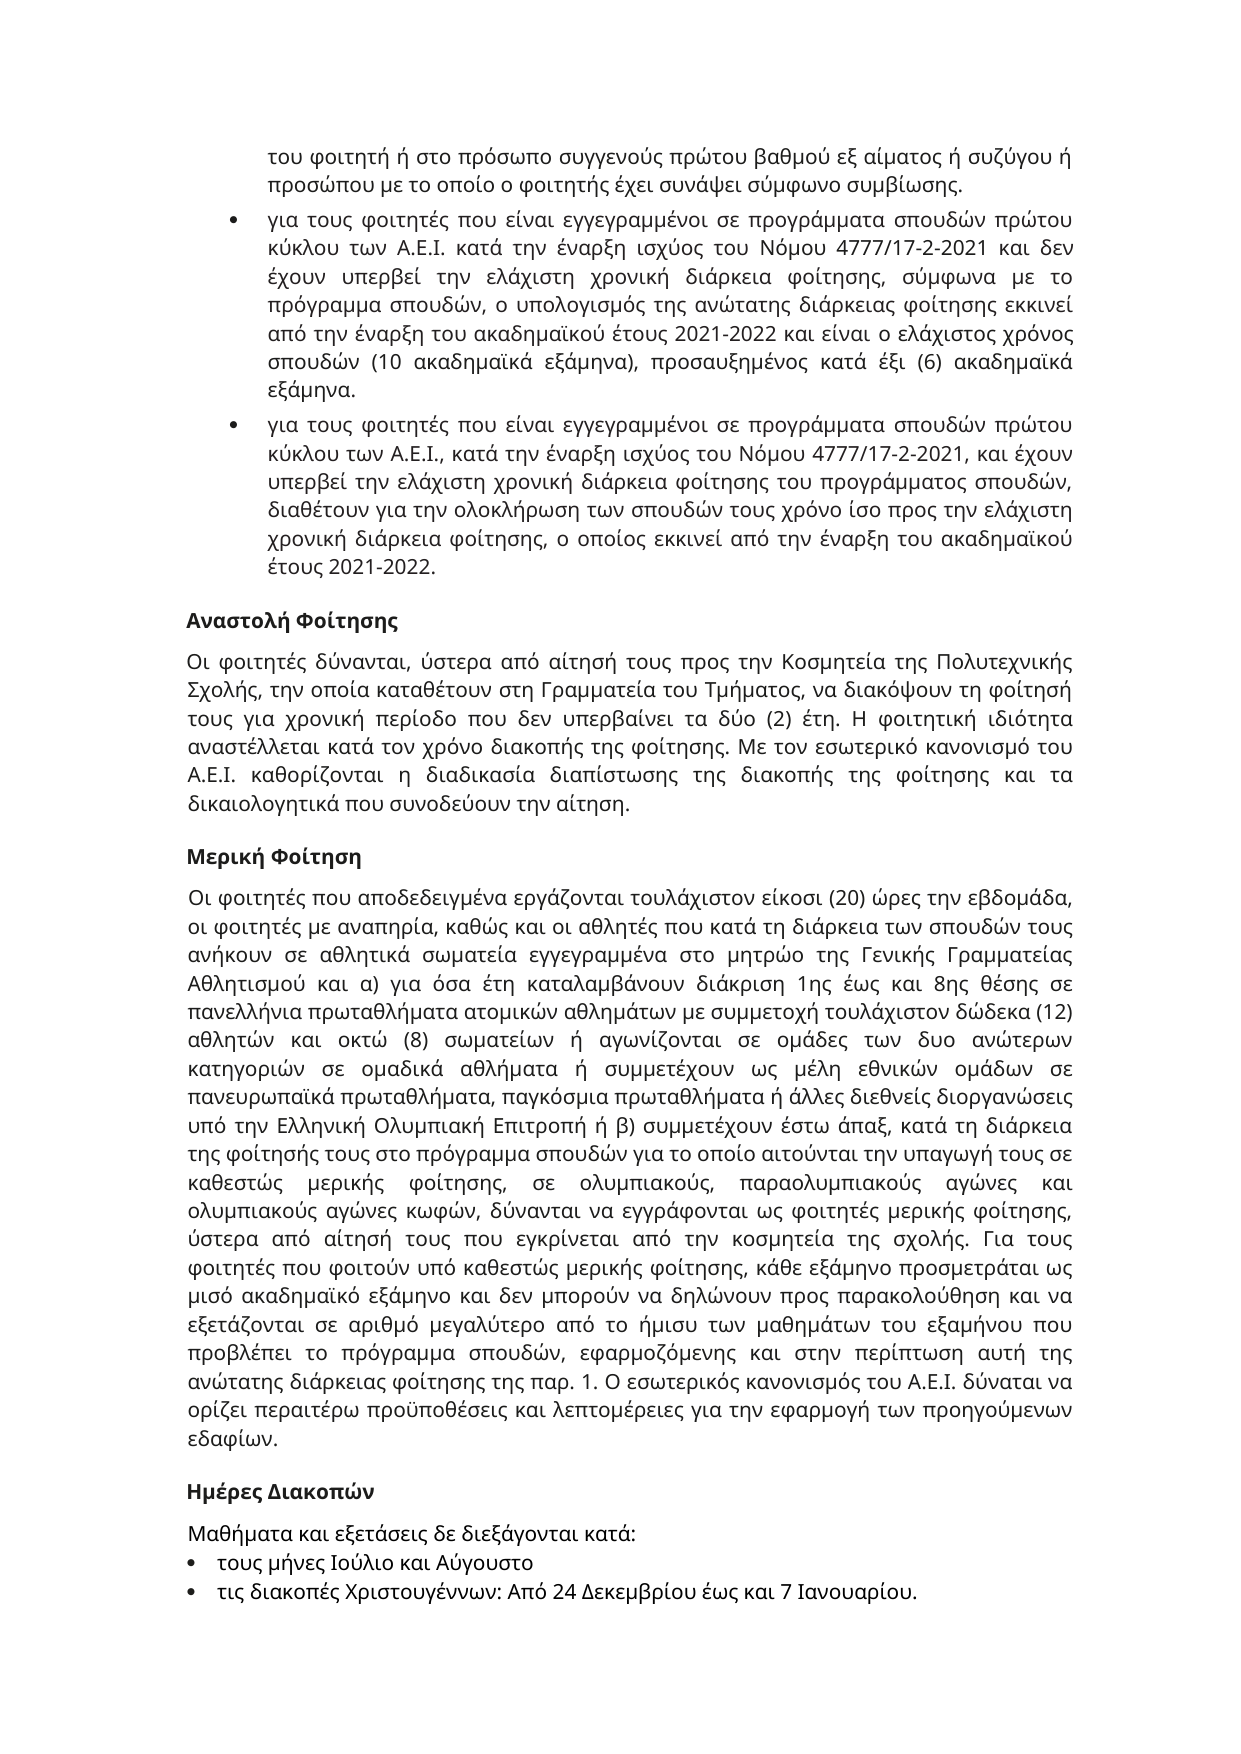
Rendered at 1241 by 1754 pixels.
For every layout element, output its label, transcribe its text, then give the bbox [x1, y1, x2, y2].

list τις διακοπές Χριστουγέννων: Από 24 Δεκεμβρίου έως και 7 Ιανουαρίου. [187, 1576, 1074, 1606]
subtitle Μερική Φοίτηση [186, 842, 1078, 871]
subtitle Ημέρες Διακοπών [186, 1477, 1078, 1506]
subtitle Οι φοιτητές δύνανται, ύστερα από αίτησή τους προς την Κοσμητεία της Πολυτεχνικής Σχολής, την οποία καταθέτουν στη Γραμματεία του Τμήματος, να διακόψουν τη φοίτησή τους για χρονική περίοδο που δεν υπερβαίνει τα δύο (2) έτη. Η φοιτητική ιδιότητα αναστέλλεται κατά τον χρόνο διακοπής της φοίτησης. Με τον εσωτερικό κανονισμό του Α.Ε.Ι. καθορίζονται η διαδικασία διαπίστωσης της διακοπής της φοίτησης και τα δικαιολογητικά που συνοδεύουν την αίτηση. [186, 647, 1074, 817]
list για τους φοιτητές που είναι εγγεγραμμένοι σε προγράμματα σπουδών πρώτου κύκλου των Α.Ε.Ι. κατά την έναρξη ισχύος του Νόμου 4777/17-2-2021 και δεν έχουν υπερβεί την ελάχιστη χρονική διάρκεια φοίτησης, σύμφωνα με το πρόγραμμα σπουδών, ο υπολογισμός της ανώτατης διάρκειας φοίτησης εκκινεί από την έναρξη του ακαδημαϊκού έτους 2021-2022 και είναι ο ελάχιστος χρόνος σπουδών (10 ακαδημαϊκά εξάμηνα), προσαυξημένος κατά έξι (6) ακαδημαϊκά εξάμηνα. [230, 205, 1074, 404]
subtitle Αναστολή Φοίτησης [186, 606, 1078, 634]
list για τους φοιτητές που είναι εγγεγραμμένοι σε προγράμματα σπουδών πρώτου κύκλου των Α.Ε.Ι., κατά την έναρξη ισχύος του Νόμου 4777/17-2-2021, και έχουν υπερβεί την ελάχιστη χρονική διάρκεια φοίτησης του προγράμματος σπουδών, διαθέτουν για την ολοκλήρωση των σπουδών τους χρόνο ίσο προς την ελάχιστη χρονική διάρκεια φοίτησης, ο οποίος εκκινεί από την έναρξη του ακαδημαϊκού έτους 2021-2022. [230, 410, 1074, 581]
text Μαθήματα και εξετάσεις δε διεξάγονται κατά: [187, 1518, 1074, 1547]
text Οι φοιτητές που αποδεδειγμένα εργάζονται τουλάχιστον είκοσι (20) ώρες την εβδομάδα, οι φοιτητές με αναπηρία, καθώς και οι αθλητές που κατά τη διάρκεια των σπουδών τους ανήκουν σε αθλητικά σωματεία εγγεγραμμένα στο μητρώο της Γενικής Γραμματείας Αθλητισμού και α) για όσα έτη καταλαμβάνουν διάκριση 1ης έως και 8ης θέσης σε πανελλήνια πρωταθλήματα ατομικών αθλημάτων με συμμετοχή τουλάχιστον δώδεκα (12) αθλητών και οκτώ (8) σωματείων ή αγωνίζονται σε ομάδες των δυο ανώτερων κατηγοριών σε ομαδικά αθλήματα ή συμμετέχουν ως μέλη εθνικών ομάδων σε πανευρωπαϊκά πρωταθλήματα, παγκόσμια πρωταθλήματα ή άλλες διεθνείς διοργανώσεις υπό την Ελληνική Ολυμπιακή Επιτροπή ή β) συμμετέχουν έστω άπαξ, κατά τη διάρκεια της φοίτησής τους στο πρόγραμμα σπουδών για το οποίο αιτούνται την υπαγωγή τους σε καθεστώς μερικής φοίτησης, σε ολυμπιακούς, παραολυμπιακούς αγώνες και ολυμπιακούς αγώνες κωφών, δύνανται να εγγράφονται ως φοιτητές μερικής φοίτησης, ύστερα από αίτησή τους που εγκρίνεται από την κοσμητεία της σχολής. Για τους φοιτητές που φοιτούν υπό καθεστώς μερικής φοίτησης, κάθε εξάμηνο προσμετράται ως μισό ακαδημαϊκό εξάμηνο και δεν μπορούν να δηλώνουν προς παρακολούθηση και να εξετάζονται σε αριθμό μεγαλύτερο από το ήμισυ των μαθημάτων του εξαμήνου που προβλέπει το πρόγραμμα σπουδών, εφαρμοζόμενης και στην περίπτωση αυτή της ανώτατης διάρκειας φοίτησης της παρ. 1. Ο εσωτερικός κανονισμός του Α.Ε.Ι. δύναται να ορίζει περαιτέρω προϋποθέσεις και λεπτομέρειες για την εφαρμογή των προηγούμενων εδαφίων. [187, 883, 1074, 1452]
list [230, 142, 1074, 199]
list τους μήνες Ιούλιο και Αύγουστο [187, 1547, 1074, 1576]
